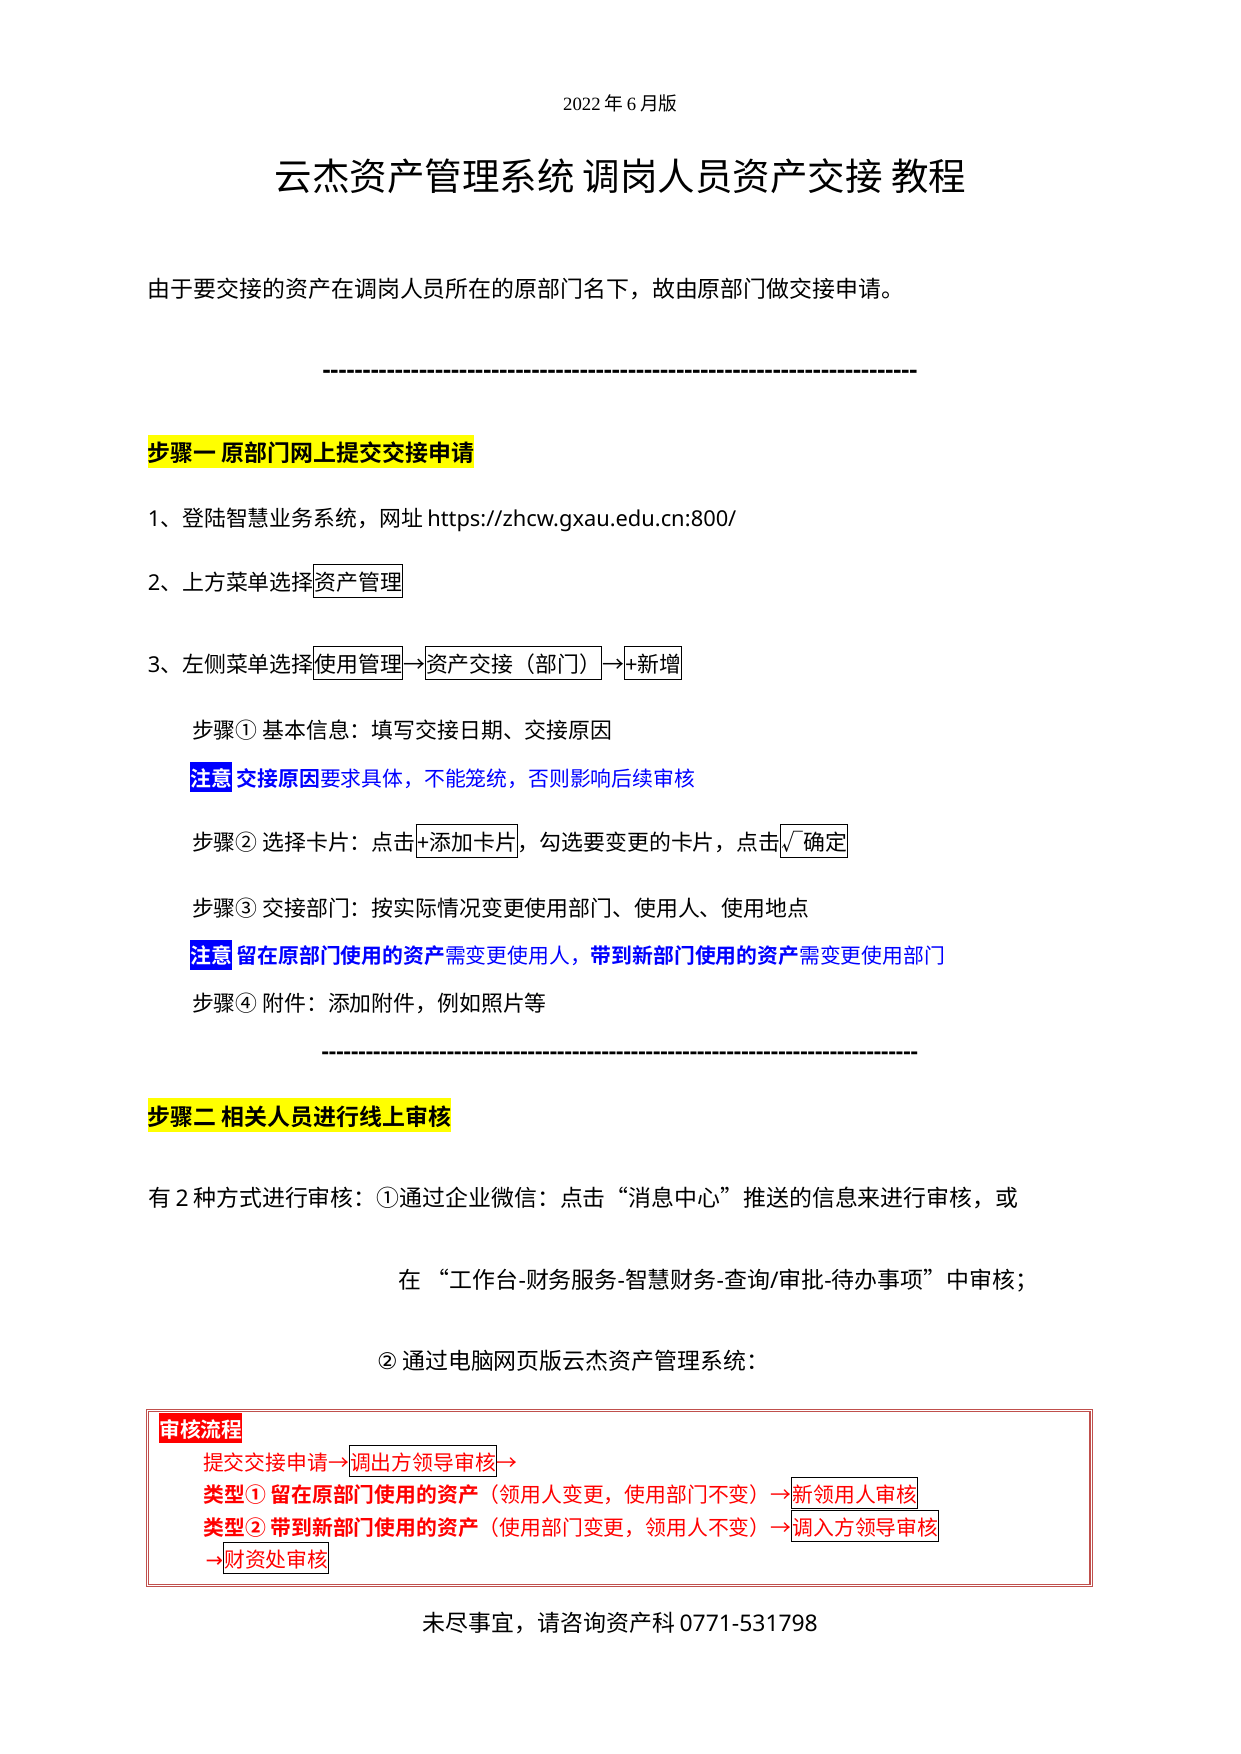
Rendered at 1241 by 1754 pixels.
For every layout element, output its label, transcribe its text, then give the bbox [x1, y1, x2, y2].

text 由于要交接的资产在调岗人员所在的原部门名下，故由原部门做交接申请。 [148, 255, 1092, 320]
text 1、登陆智慧业务系统，网址https://zhcw.gxau.edu.cn:800/ [148, 500, 1092, 533]
text 步骤② 选择卡片：点击+添加卡片，勾选要变更的卡片，点击√确定 [148, 808, 1092, 873]
text 在 “工作台-财务服务-智慧财务-查询/审批-待办事项”中审核； [148, 1246, 1092, 1311]
table_header 审核流程 提交交接申请→调出方领导审核→ 类型① 留在原部门使用的资产（领用人变更，使用部门不变）→新领用人审核 类型② 带到新部门使用的资产（使用部门变更，领用人不变）→调入方领导审核 →财资处审核 [149, 1412, 1089, 1584]
text 步骤一 原部门网上提交交接申请 [148, 419, 1092, 484]
text 步骤③ 交接部门：按实际情况变更使用部门、使用人、使用地点 [148, 890, 1092, 923]
text 步骤① 基本信息：填写交接日期、交接原因 [148, 712, 1092, 745]
text -------------------------------------------------------------------------- [148, 337, 1092, 402]
text 注意 留在原部门使用的资产需变更使用人，带到新部门使用的资产需变更使用部门 [148, 938, 1092, 971]
text 2、上方菜单选择资产管理 [148, 548, 1092, 613]
text 步骤④ 附件：添加附件，例如照片等 [148, 986, 1092, 1018]
text 有2种方式进行审核：①通过企业微信：点击“消息中心”推送的信息来进行审核，或 [148, 1164, 1092, 1229]
text 注意 交接原因要求具体，不能笼统，否则影响后续审核 [148, 761, 1092, 793]
text ②通过电脑网页版云杰资产管理系统： [148, 1327, 1092, 1392]
text --------------------------------------------------------------------------------- [148, 1034, 1092, 1067]
text 3、左侧菜单选择使用管理→资产交接（部门）→+新增 [148, 630, 1092, 695]
text 云杰资产管理系统 调岗人员资产交接 教程 [148, 142, 1092, 207]
text 步骤二 相关人员进行线上审核 [148, 1082, 1092, 1147]
